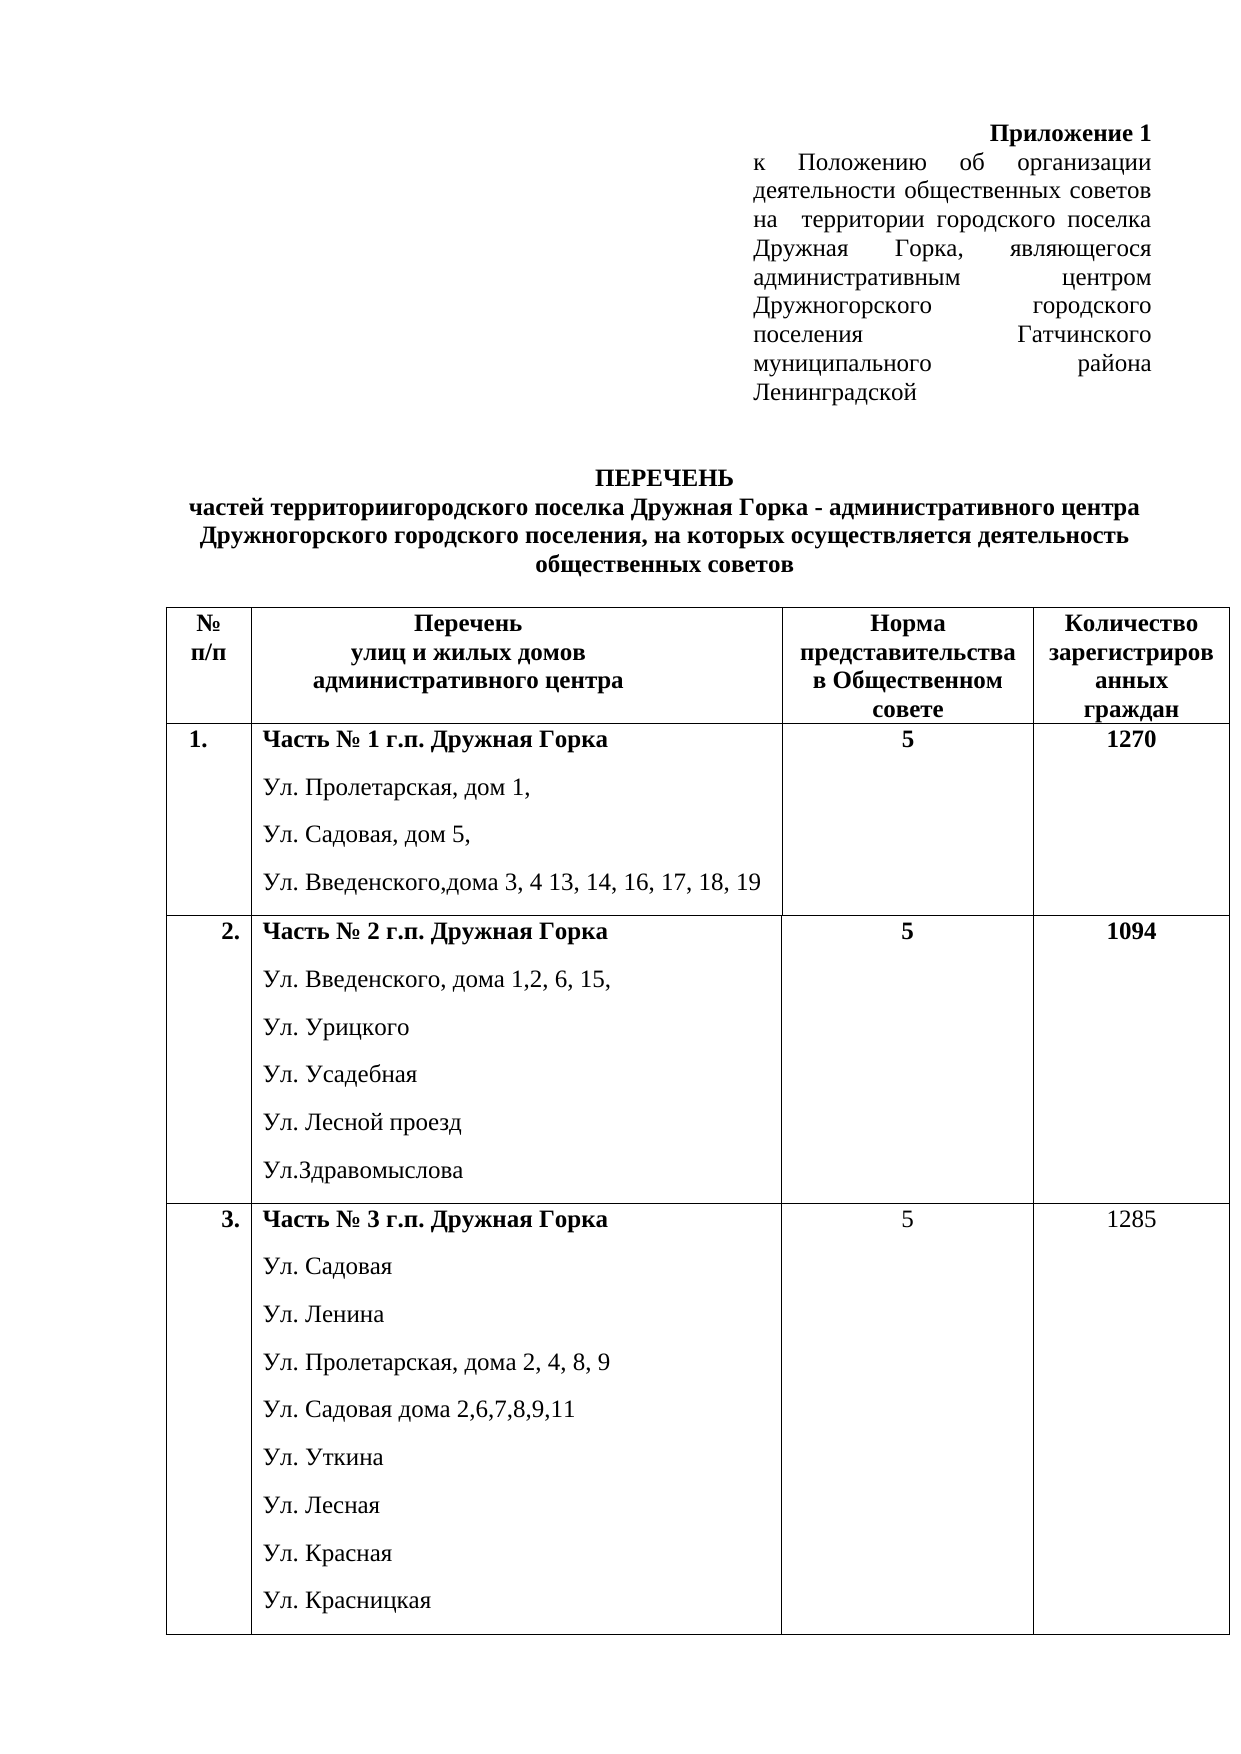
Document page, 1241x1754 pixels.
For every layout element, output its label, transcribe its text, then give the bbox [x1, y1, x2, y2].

table_cell 5 [782, 916, 1033, 1203]
table_header Перечень улиц и жилых домов административного центра [252, 608, 782, 723]
table_cell Часть № 2 г.п. Дружная Горка Ул. Введенского, дома 1,2, 6, 15, Ул. Урицкого Ул. Усадебная Ул. Лесной проезд Ул.Здравомыслова [252, 916, 781, 1203]
table_header Норма представительства в Общественном совете [783, 608, 1033, 723]
table_cell 1285 [1034, 1204, 1229, 1633]
table_cell 5 [782, 1204, 1033, 1633]
text частей территориигородского поселка Дружная Горка - административного центра Дружногорского городского поселения, на которых осуществляется деятельность общественных советов [177, 492, 1152, 578]
text Приложение 1 [177, 118, 1152, 147]
table_header Количество зарегистрированных граждан [1034, 608, 1229, 723]
table_header № п/п [167, 608, 251, 723]
text ПЕРЕЧЕНЬ [177, 463, 1152, 492]
table_cell 1094 [1034, 916, 1229, 1203]
table_cell 1270 [1034, 724, 1229, 915]
table_cell 5 [783, 724, 1033, 915]
table_cell Часть № 1 г.п. Дружная Горка Ул. Пролетарская, дом 1, Ул. Садовая, дом 5, Ул. Введенского,дома 3, 4 13, 14, 16, 17, 18, 19 [252, 724, 782, 915]
table_cell 3. [167, 1204, 251, 1633]
table_cell 2. [167, 916, 251, 1203]
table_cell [252, 1204, 781, 1633]
table_cell 1. [167, 724, 251, 915]
text к Положению об организации деятельности общественных советов на территории городского поселка Дружная Горка, являющегося административным центром Дружногорского городского поселения Гатчинского муниципального района Ленинградской [753, 147, 1152, 406]
